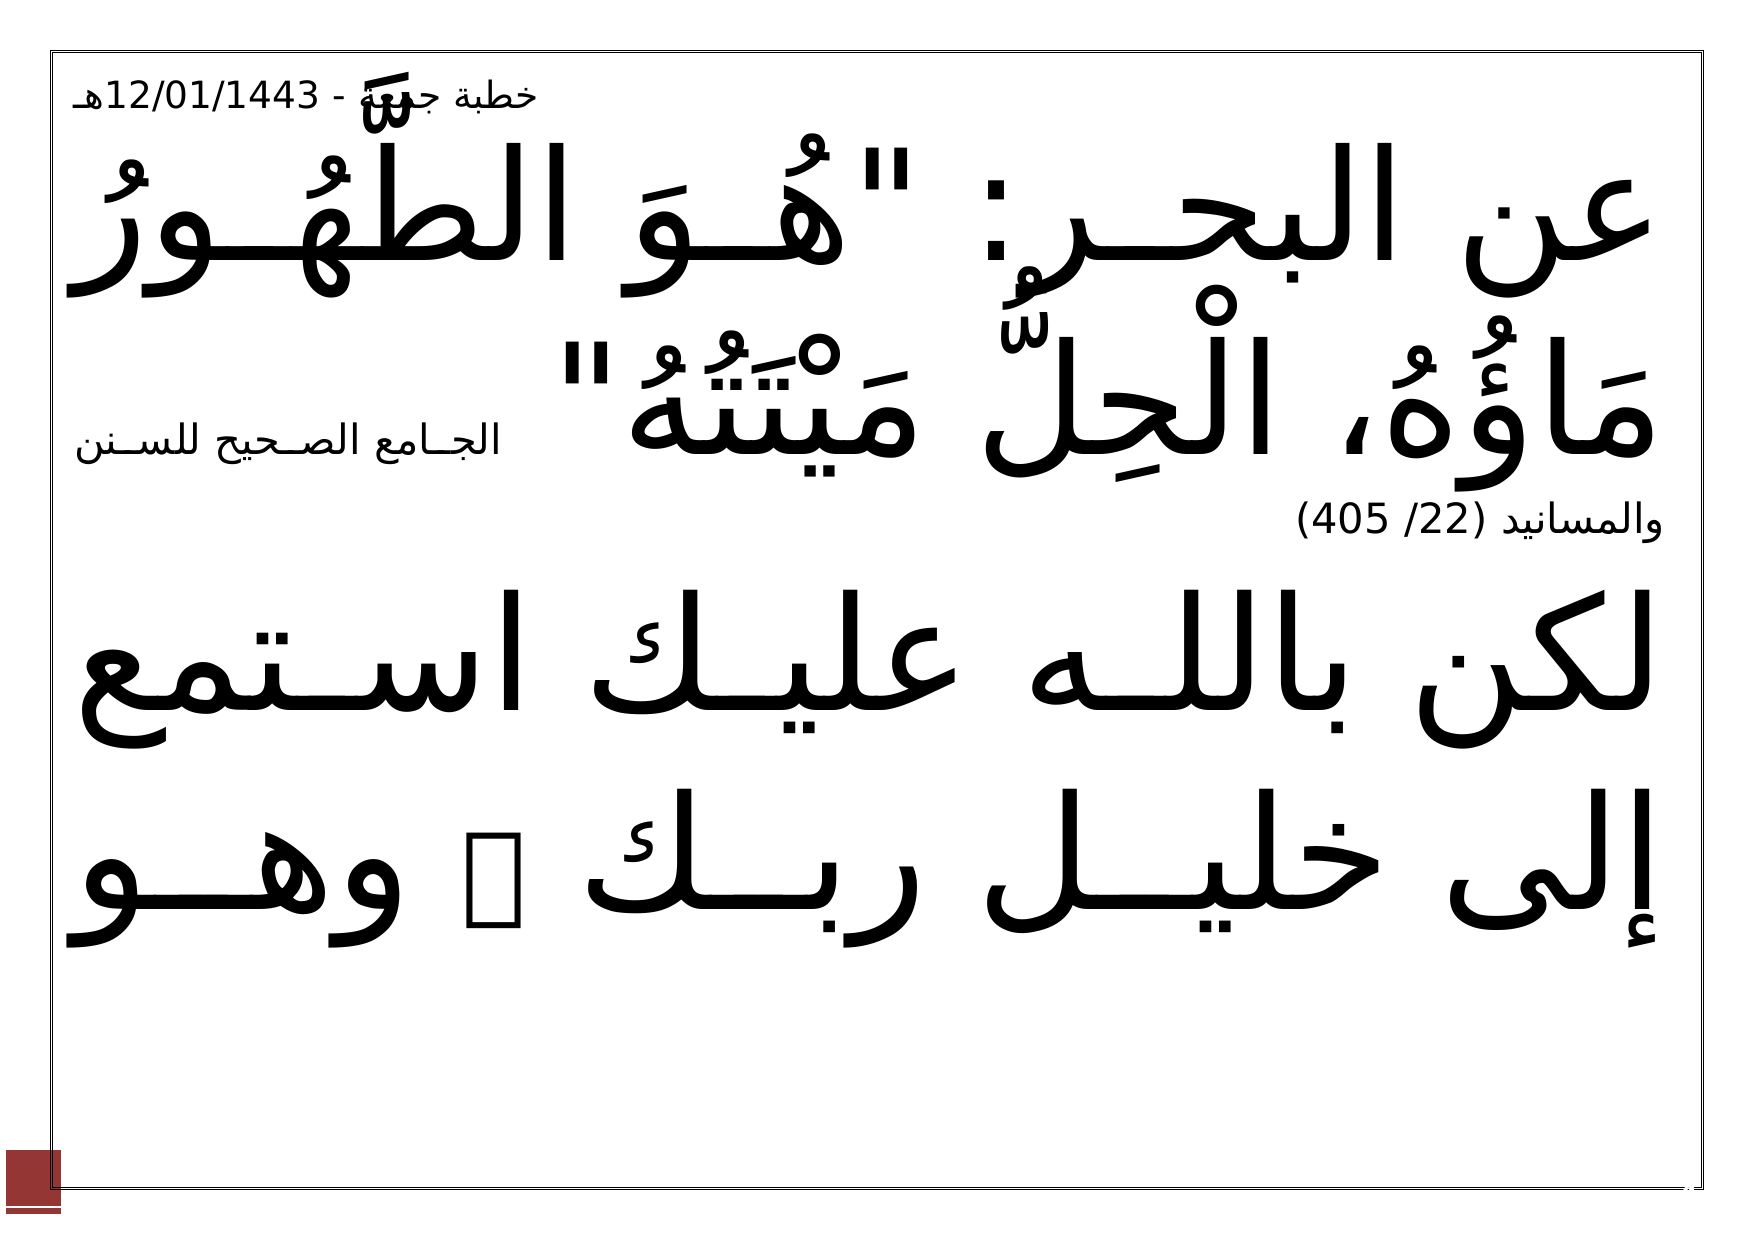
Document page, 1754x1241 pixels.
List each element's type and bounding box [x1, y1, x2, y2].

text [74, 563, 1665, 947]
text [74, 117, 1665, 543]
